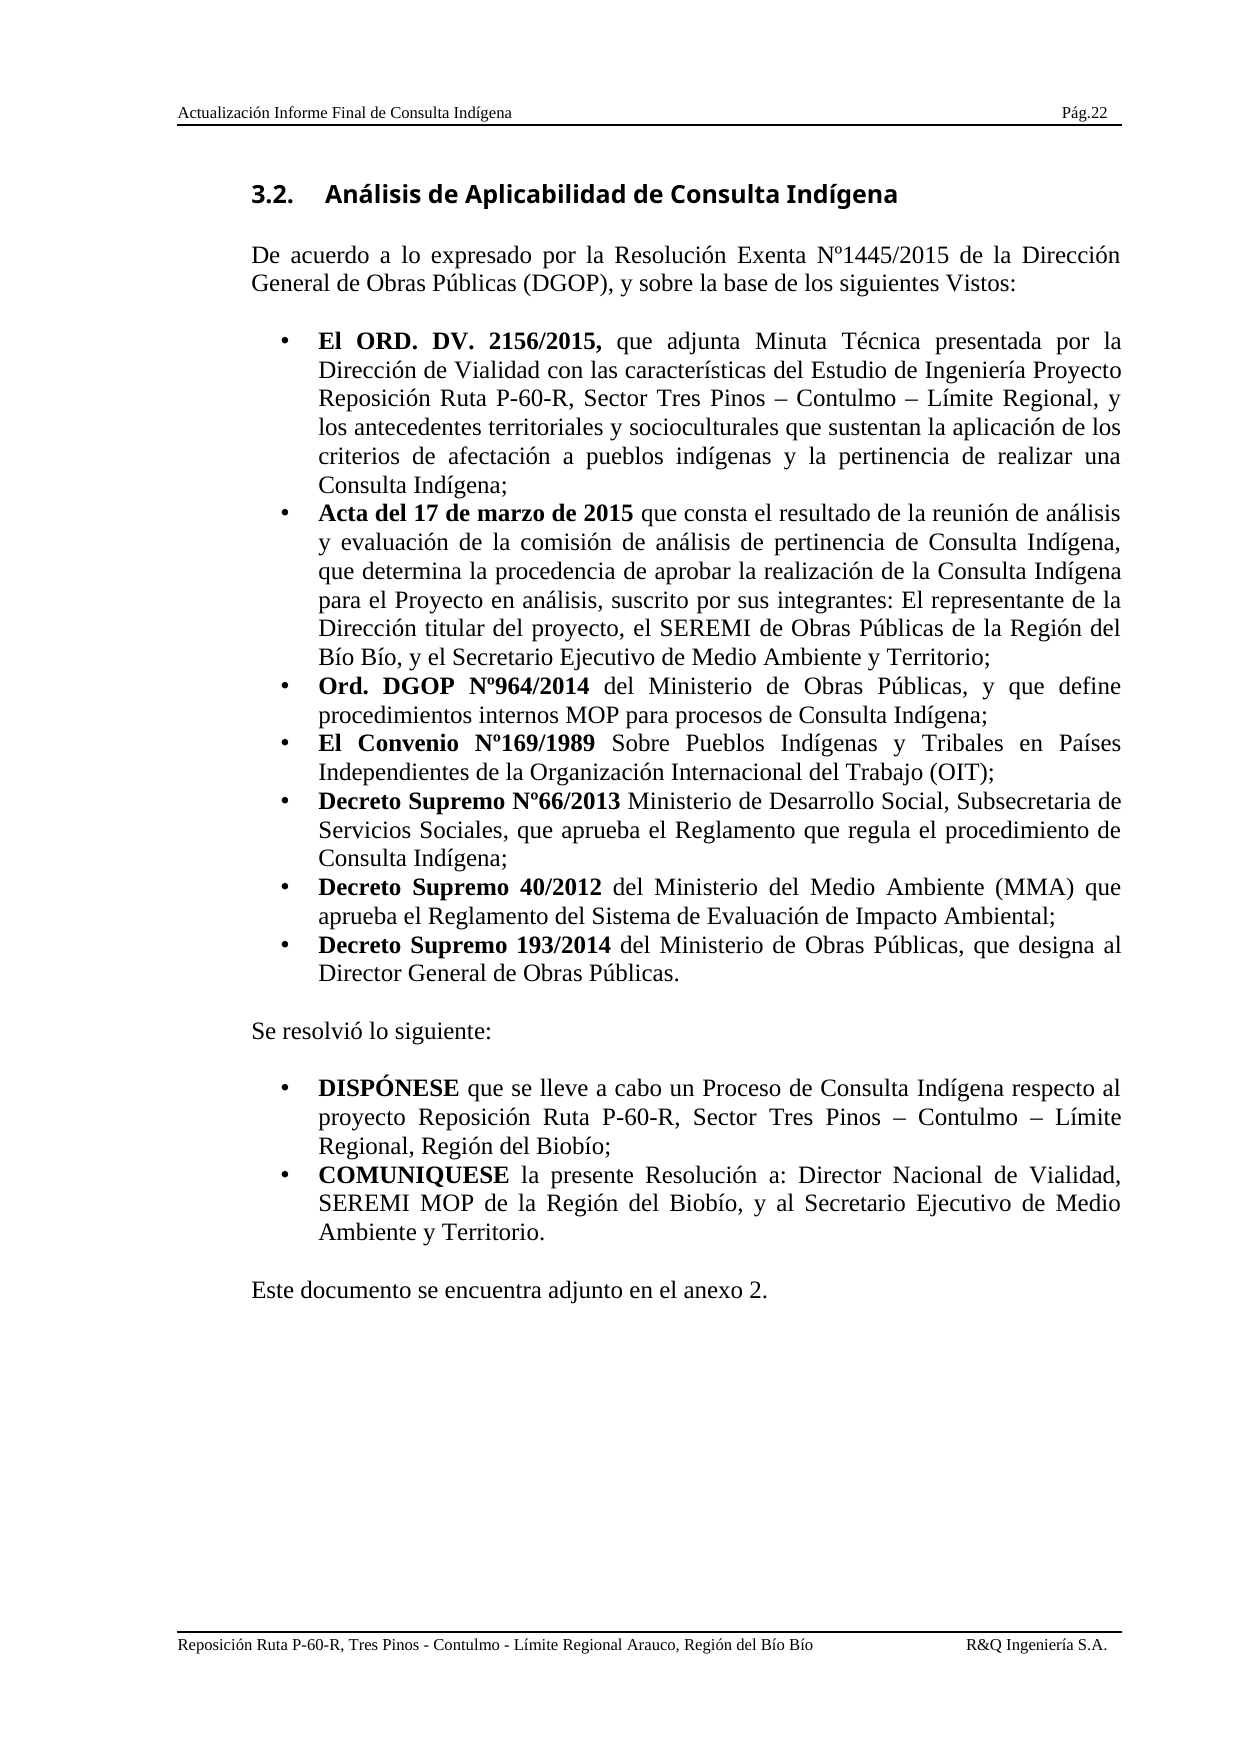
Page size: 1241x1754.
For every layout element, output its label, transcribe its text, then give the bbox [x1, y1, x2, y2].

text Se resolvió lo siguiente: [251, 1016, 1122, 1045]
list DISPÓNESE que se lleve a cabo un Proceso de Consulta Indígena respecto al proyecto Reposición Ruta P-60-R, Sector Tres Pinos – Contulmo – Límite Regional, Región del Biobío; [281, 1073, 1122, 1160]
text Este documento se encuentra adjunto en el anexo 2. [251, 1275, 1122, 1303]
list Ord. DGOP Nº964/2014 del Ministerio de Obras Públicas, y que define procedimientos internos MOP para procesos de Consulta Indígena; [281, 671, 1122, 728]
list Decreto Supremo 40/2012 del Ministerio del Medio Ambiente (MMA) que aprueba el Reglamento del Sistema de Evaluación de Impacto Ambiental; [281, 872, 1122, 930]
list Decreto Supremo 193/2014 del Ministerio de Obras Públicas, que designa al Director General de Obras Públicas. [281, 930, 1122, 987]
list Acta del 17 de marzo de 2015 que consta el resultado de la reunión de análisis y evaluación de la comisión de análisis de pertinencia de Consulta Indígena, que determina la procedencia de aprobar la realización de la Consulta Indígena para el Proyecto en análisis, suscrito por sus integrantes: El representante de la Dirección titular del proyecto, el SEREMI de Obras Públicas de la Región del Bío Bío, y el Secretario Ejecutivo de Medio Ambiente y Territorio; [281, 498, 1122, 671]
list El ORD. DV. 2156/2015, que adjunta Minuta Técnica presentada por la Dirección de Vialidad con las características del Estudio de Ingeniería Proyecto Reposición Ruta P-60-R, Sector Tres Pinos – Contulmo – Límite Regional, y los antecedentes territoriales y socioculturales que sustentan la aplicación de los criterios de afectación a pueblos indígenas y la pertinencia de realizar una Consulta Indígena; [281, 326, 1122, 498]
text Análisis de Aplicabilidad de Consulta Indígena [251, 177, 1122, 211]
text De acuerdo a lo expresado por la Resolución Exenta Nº1445/2015 de la Dirección General de Obras Públicas (DGOP), y sobre la base de los siguientes Vistos: [251, 240, 1122, 297]
list El Convenio Nº169/1989 Sobre Pueblos Indígenas y Tribales en Países Independientes de la Organización Internacional del Trabajo (OIT); [281, 728, 1122, 786]
list COMUNIQUESE la presente Resolución a: Director Nacional de Vialidad, SEREMI MOP de la Región del Biobío, y al Secretario Ejecutivo de Medio Ambiente y Territorio. [281, 1160, 1122, 1246]
list Decreto Supremo Nº66/2013 Ministerio de Desarrollo Social, Subsecretaria de Servicios Sociales, que aprueba el Reglamento que regula el procedimiento de Consulta Indígena; [281, 786, 1122, 872]
